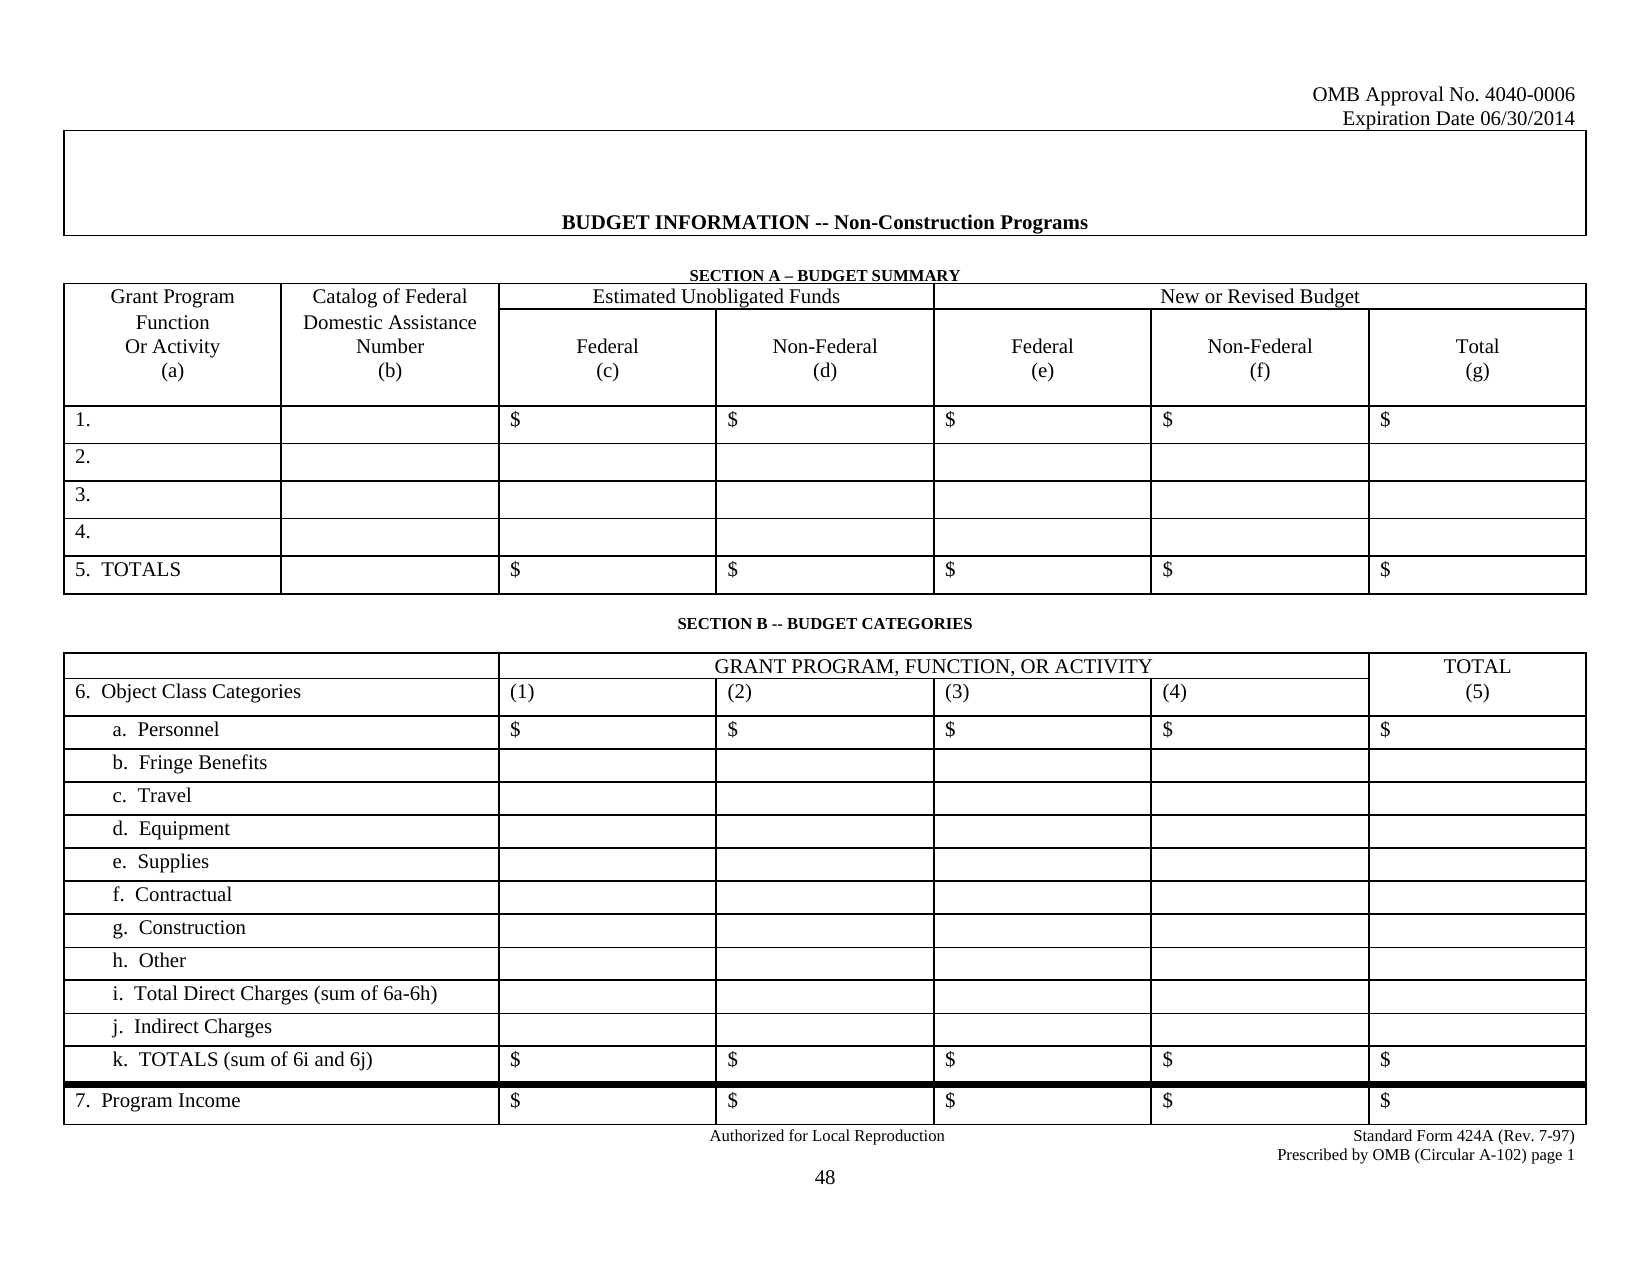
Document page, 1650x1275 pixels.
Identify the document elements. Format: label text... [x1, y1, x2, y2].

table_cell g. Construction [65, 915, 498, 946]
table_cell [500, 948, 715, 979]
text Prescribed by OMB (Circular A-102) page 1 [75, 1144, 1575, 1164]
table_cell [500, 444, 715, 480]
table_cell [1370, 444, 1585, 480]
table_cell 7. Program Income [65, 1088, 498, 1124]
table_cell Total [1370, 334, 1585, 358]
table_cell [1370, 310, 1585, 334]
table_cell (3) [935, 679, 1150, 715]
table_cell $ [500, 407, 715, 442]
table_cell 1. [65, 407, 280, 442]
table_cell (e) [935, 358, 1150, 382]
table_cell [500, 750, 715, 781]
table_cell [935, 310, 1150, 334]
table_cell c. Travel [65, 783, 498, 814]
table_cell 3. [65, 482, 280, 518]
table_cell Grant Program [65, 284, 280, 308]
table_header [65, 654, 281, 678]
text Expiration Date 06/30/2014 [75, 106, 1575, 130]
table_cell [1152, 482, 1368, 518]
table_cell [500, 882, 715, 913]
table_cell [500, 783, 715, 814]
table_cell Catalog of Federal [282, 284, 498, 308]
table_cell [1152, 382, 1368, 405]
text Authorized for Local Reproduction Standard Form 424A (Rev. 7-97) [75, 1125, 1575, 1144]
table_cell $ [935, 407, 1150, 442]
table_cell [935, 849, 1150, 880]
table_cell [1370, 382, 1585, 405]
table_cell [717, 482, 933, 518]
table_cell [717, 915, 933, 946]
table_cell [282, 444, 498, 480]
table_cell $ [1152, 1088, 1368, 1124]
table_cell $ [1152, 717, 1368, 748]
table_cell [1152, 981, 1368, 1012]
table_cell $ [500, 1088, 715, 1124]
table_cell [1152, 948, 1368, 979]
table_cell $ [1370, 407, 1585, 442]
table_cell f. Contractual [65, 882, 498, 913]
table_cell [1370, 482, 1585, 518]
table_cell $ [500, 557, 715, 593]
table_cell [1152, 783, 1368, 814]
table_cell 2. [65, 444, 280, 480]
table_cell 5. TOTALS [65, 557, 280, 593]
table_header GRANT PROGRAM, FUNCTION, OR ACTIVITY [500, 654, 1368, 678]
table_cell [1152, 849, 1368, 880]
table_cell 4. [65, 519, 280, 555]
table_cell [717, 382, 933, 405]
table_cell [500, 382, 715, 405]
table_cell [1152, 750, 1368, 781]
table_cell [1152, 310, 1368, 334]
table_cell [935, 948, 1150, 979]
table_cell a. Personnel [65, 717, 498, 748]
table_cell (1) [500, 679, 715, 715]
table_cell b. Fringe Benefits [65, 750, 498, 781]
table_cell Estimated Unobligated Funds [500, 284, 933, 308]
table_cell (f) [1152, 358, 1368, 382]
table_cell j. Indirect Charges [65, 1014, 498, 1045]
table_cell $ [717, 717, 933, 748]
table_cell [1152, 816, 1368, 847]
table_cell [1370, 750, 1585, 781]
table_cell [1370, 981, 1585, 1012]
table_cell $ [1152, 407, 1368, 442]
table_cell $ [717, 1047, 933, 1081]
text OMB Approval No. 4040-0006 [75, 82, 1575, 106]
table_cell [1152, 882, 1368, 913]
table_cell (5) [1370, 678, 1585, 715]
table_cell Non-Federal [717, 334, 933, 358]
table_cell [282, 519, 498, 555]
table_cell [65, 382, 280, 405]
table_cell [1370, 519, 1585, 555]
table_cell $ [717, 1088, 933, 1124]
table_header [281, 654, 498, 678]
table_cell $ [935, 1047, 1150, 1081]
table_cell [935, 444, 1150, 480]
table_cell $ [1152, 1047, 1368, 1081]
table_cell [935, 519, 1150, 555]
table_cell [1370, 816, 1585, 847]
table_cell [1370, 783, 1585, 814]
table_cell Non-Federal [1152, 334, 1368, 358]
table_cell e. Supplies [65, 849, 498, 880]
table_cell $ [1370, 557, 1585, 593]
table_cell $ [1370, 1088, 1585, 1124]
table_cell $ [935, 1088, 1150, 1124]
table_cell i. Total Direct Charges (sum of 6a-6h) [65, 981, 498, 1012]
table_cell [717, 981, 933, 1012]
table_cell [500, 482, 715, 518]
table_cell [935, 750, 1150, 781]
table_header TOTAL [1370, 654, 1585, 678]
table_cell Function [65, 308, 280, 334]
table_cell [717, 816, 933, 847]
table_cell h. Other [65, 948, 498, 979]
table_header BUDGET INFORMATION -- Non-Construction Programs [65, 131, 1585, 235]
table_cell [500, 981, 715, 1012]
table_cell $ [1370, 1047, 1585, 1081]
table_cell (2) [717, 679, 933, 715]
table_cell d. Equipment [65, 816, 498, 847]
table_cell (4) [1152, 679, 1368, 715]
table_cell [935, 1014, 1150, 1045]
table_cell [282, 482, 498, 518]
table_cell [1370, 915, 1585, 946]
table_cell [935, 981, 1150, 1012]
table_cell k. TOTALS (sum of 6i and 6j) [65, 1047, 498, 1081]
table_cell [500, 915, 715, 946]
table_cell Or Activity [65, 334, 280, 358]
table_cell [500, 519, 715, 555]
table_cell $ [500, 1047, 715, 1081]
table_cell $ [935, 717, 1150, 748]
table_cell $ [935, 557, 1150, 593]
table_cell [717, 849, 933, 880]
table_cell [500, 816, 715, 847]
table_cell $ [1152, 557, 1368, 593]
table_cell Federal [500, 334, 715, 358]
table_cell [1370, 849, 1585, 880]
table_cell (a) [65, 358, 280, 382]
table_cell [1152, 444, 1368, 480]
table_cell $ [1370, 717, 1585, 748]
table_cell [717, 882, 933, 913]
table_cell [1152, 1014, 1368, 1045]
table_cell Number [282, 334, 498, 358]
table_cell [500, 310, 715, 334]
table_cell Federal [935, 334, 1150, 358]
table_cell (d) [717, 358, 933, 382]
table_cell (g) [1370, 358, 1585, 382]
table_cell [500, 1014, 715, 1045]
table_cell [717, 948, 933, 979]
table_cell Domestic Assistance [282, 308, 498, 334]
table_cell [935, 482, 1150, 518]
table_cell [282, 557, 498, 593]
table_cell (c) [500, 358, 715, 382]
table_cell [500, 849, 715, 880]
table_cell [935, 783, 1150, 814]
table_cell $ [717, 407, 933, 442]
table_cell [1370, 882, 1585, 913]
table_cell New or Revised Budget [935, 284, 1585, 308]
table_cell [1152, 519, 1368, 555]
table_cell [717, 1014, 933, 1045]
table_cell [717, 783, 933, 814]
table_cell 6. Object Class Categories [65, 679, 498, 715]
table_cell [935, 882, 1150, 913]
text section b -- BUDGET CATEGORIES [75, 614, 1575, 633]
table_cell [1152, 915, 1368, 946]
table_cell [935, 915, 1150, 946]
table_cell [717, 310, 933, 334]
table_cell (b) [282, 358, 498, 382]
table_cell [935, 816, 1150, 847]
table_cell [935, 382, 1150, 405]
table_cell $ [717, 557, 933, 593]
table_cell [1370, 948, 1585, 979]
table_cell [282, 382, 498, 405]
table_cell $ [500, 717, 715, 748]
table_cell [717, 444, 933, 480]
table_cell [282, 407, 498, 442]
table_cell [717, 750, 933, 781]
table_cell [1370, 1014, 1585, 1045]
table_cell SECTION A – BUDGET SUMMARY [64, 236, 1586, 283]
table_cell [717, 519, 933, 555]
